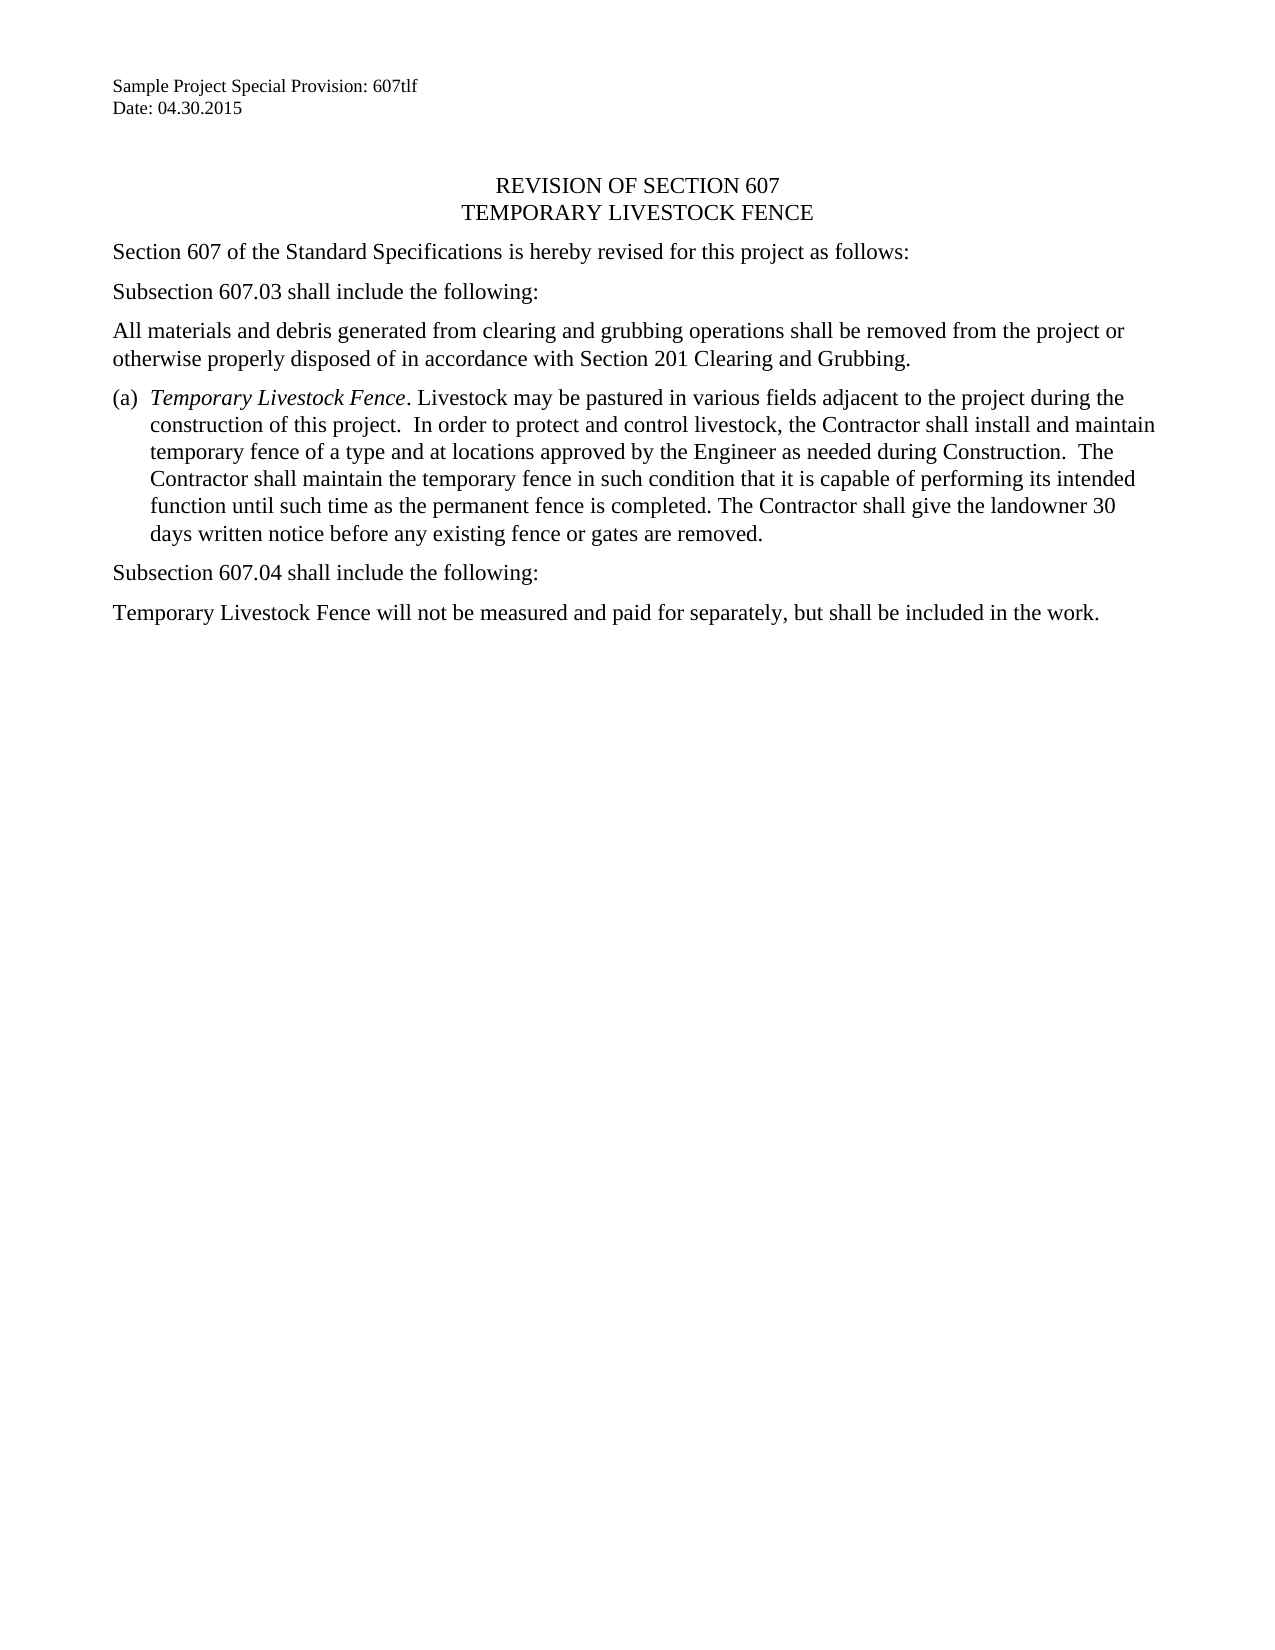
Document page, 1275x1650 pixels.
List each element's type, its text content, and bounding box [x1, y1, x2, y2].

text Section 607 of the Standard Specifications is hereby revised for this project as follows: [112, 238, 1162, 265]
text REVISION OF SECTION 607 TEMPORARY LIVESTOCK FENCE [112, 172, 1162, 225]
text Subsection 607.03 shall include the following: [112, 278, 1162, 304]
text Subsection 607.04 shall include the following: [112, 559, 1162, 586]
list Temporary Livestock Fence. Livestock may be pastured in various fields adjacent to the project during the construction of this project. In order to protect and control livestock, the Contractor shall install and maintain temporary fence of a type and at locations approved by the Engineer as needed during Construction. The Contractor shall maintain the temporary fence in such condition that it is capable of performing its intended function until such time as the permanent fence is completed. The Contractor shall give the landowner 30 days written notice before any existing fence or gates are removed. [112, 384, 1162, 546]
text All materials and debris generated from clearing and grubbing operations shall be removed from the project or otherwise properly disposed of in accordance with Section 201 Clearing and Grubbing. [112, 317, 1162, 371]
text Temporary Livestock Fence will not be measured and paid for separately, but shall be included in the work. [112, 599, 1162, 625]
